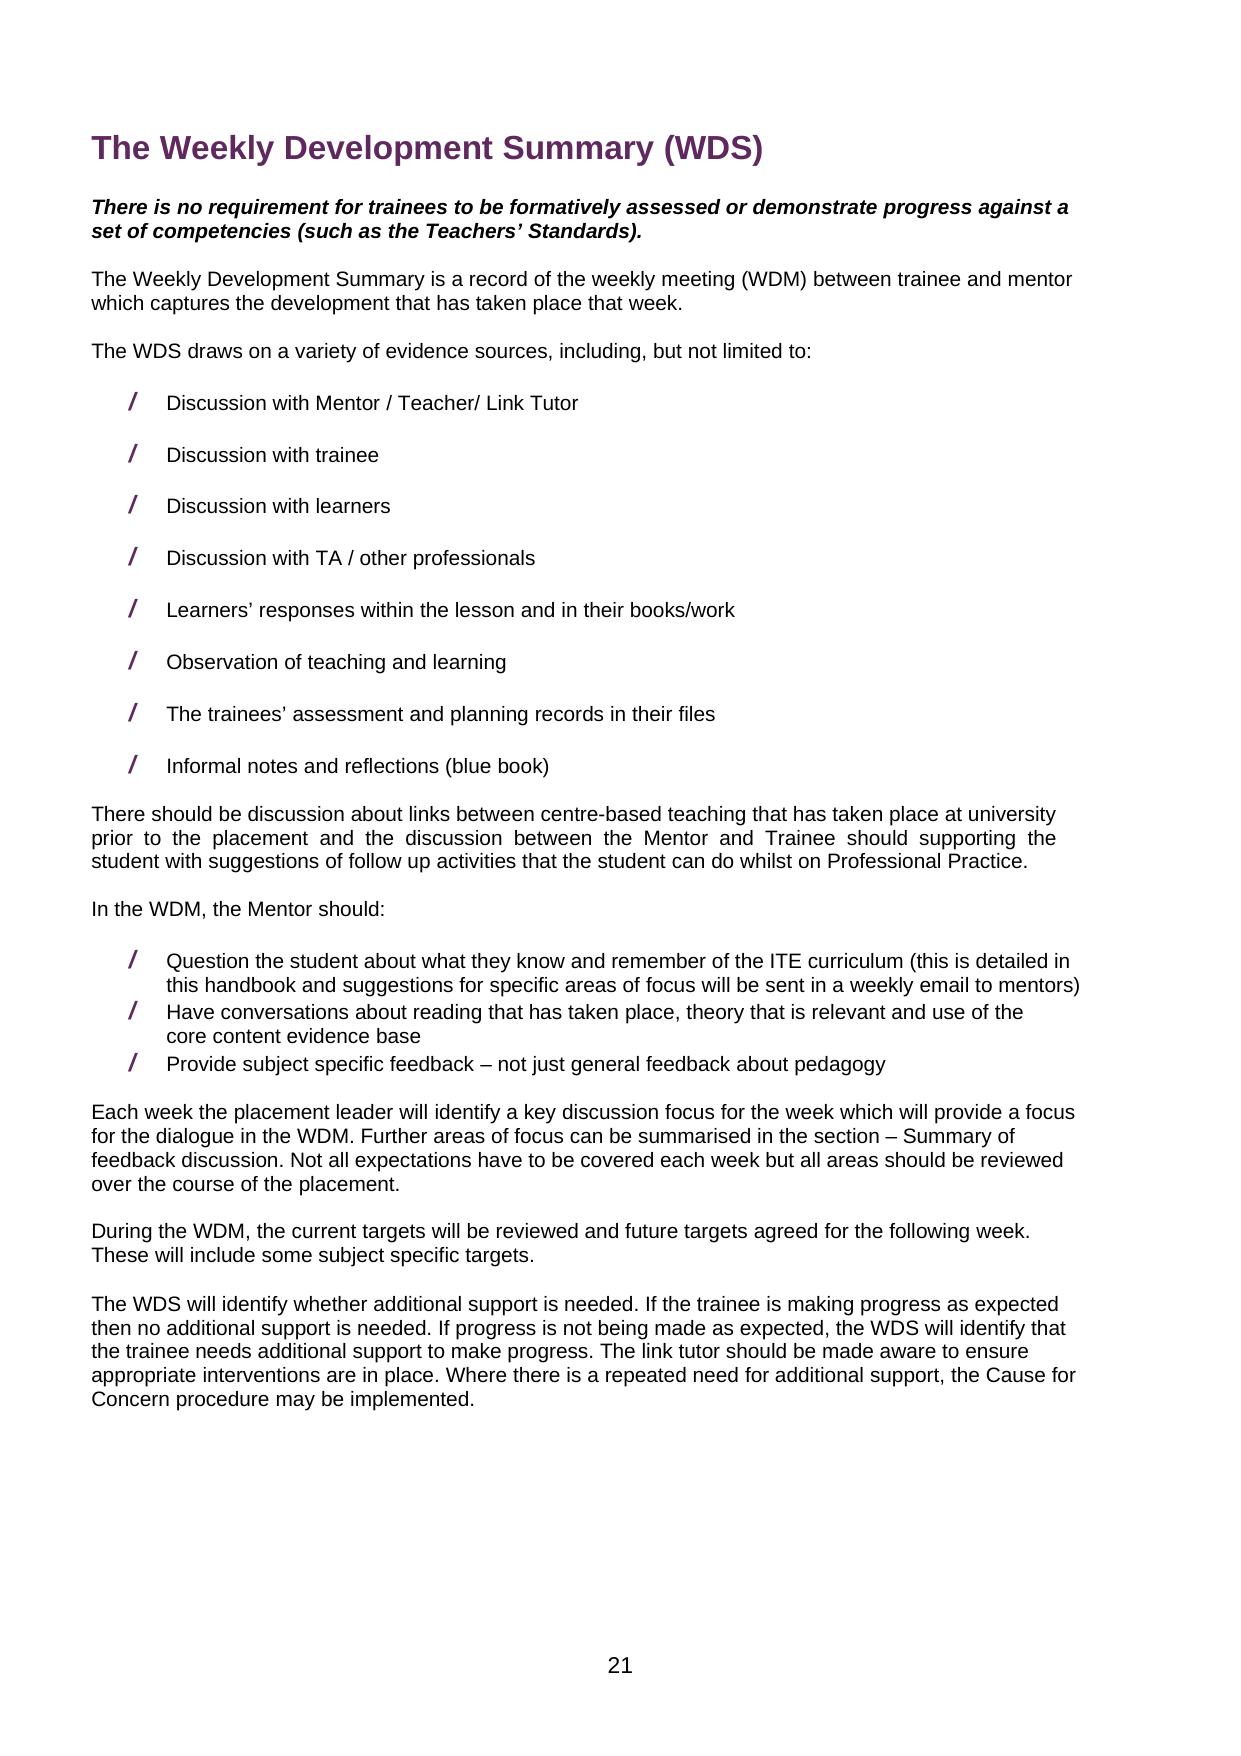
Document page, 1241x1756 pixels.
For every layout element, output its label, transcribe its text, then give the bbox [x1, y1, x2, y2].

text / Discussion with learners [128, 491, 1117, 519]
text / Learners’ responses within the lesson and in their books/work [128, 594, 1117, 623]
text The WDS will identify whether additional support is needed. If the trainee is making progress as expected then no additional support is needed. If progress is not being made as expected, the WDS will identify that the trainee needs additional support to make progress. The link tutor should be made aware to ensure appropriate interventions are in place. Where there is a repeated need for additional support, the Cause for Concern procedure may be implemented. [91, 1291, 1085, 1411]
text The Weekly Development Summary is a record of the weekly meeting (WDM) between trainee and mentor which captures the development that has taken place that week. [91, 267, 1117, 315]
text During the WDM, the current targets will be reviewed and future targets agreed for the following week. These will include some subject specific targets. [91, 1219, 1034, 1267]
text There should be discussion about links between centre-based teaching that has taken place at university prior to the placement and the discussion between the Mentor and Trainee should supporting the student with suggestions of follow up activities that the student can do whilst on Professional Practice. [91, 801, 1057, 873]
text In the WDM, the Mentor should: [91, 897, 1117, 921]
text / Provide subject specific feedback – not just general feedback about pedagogy [128, 1048, 1117, 1077]
text / Have conversations about reading that has taken place, theory that is relevant and use of the core content evidence base [128, 998, 1069, 1048]
text / Informal notes and reflections (blue book) [128, 749, 1117, 778]
text / Discussion with trainee [128, 439, 1117, 467]
text The WDS draws on a variety of evidence sources, including, but not limited to: [91, 339, 1117, 363]
text / Question the student about what they know and remember of the ITE curriculum (this is detailed in this handbook and suggestions for specific areas of focus will be sent in a weekly email to mentors) [128, 946, 1081, 996]
text / Discussion with TA / other professionals [128, 542, 1117, 571]
text There is no requirement for trainees to be formatively assessed or demonstrate progress against a set of competencies (such as the Teachers’ Standards). [91, 195, 1094, 243]
text / The trainees’ assessment and planning records in their files [128, 698, 1117, 727]
text / Discussion with Mentor / Teacher/ Link Tutor [128, 387, 1117, 416]
subtitle The Weekly Development Summary (WDS) [91, 128, 1117, 167]
text / Observation of teaching and learning [128, 646, 1117, 675]
text Each week the placement leader will identify a key discussion focus for the week which will provide a focus for the dialogue in the WDM. Further areas of focus can be summarised in the section – Summary of feedback discussion. Not all expectations have to be covered each week but all areas should be reviewed over the course of the placement. [91, 1099, 1094, 1195]
